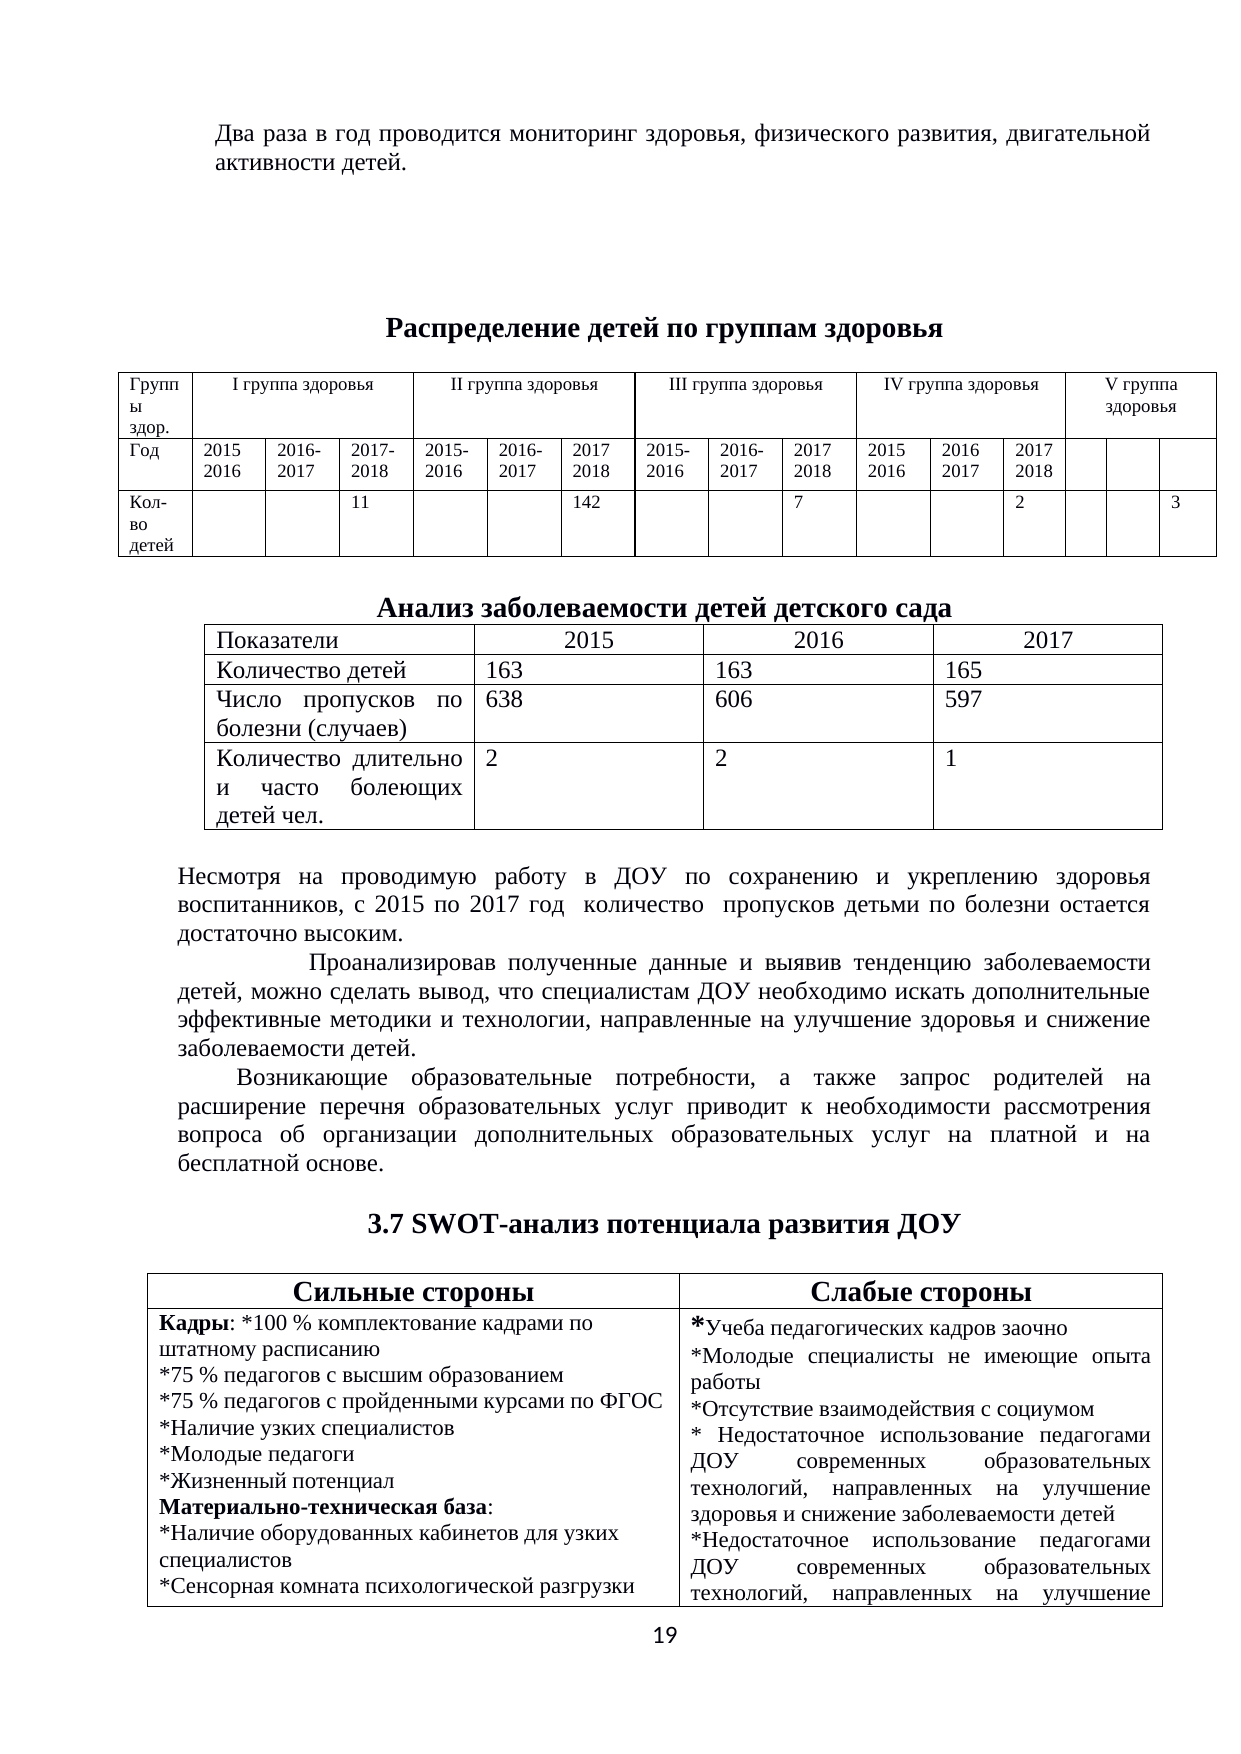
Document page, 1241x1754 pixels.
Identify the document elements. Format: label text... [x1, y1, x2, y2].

table_cell 597 [934, 685, 1162, 742]
table_cell 20172018 [1004, 439, 1065, 490]
table_cell 163 [704, 655, 933, 683]
table_cell 2017 2018 [562, 439, 634, 490]
table_header 2015 [475, 625, 703, 654]
table_cell 2 [1004, 491, 1065, 556]
table_cell 2 [475, 743, 703, 829]
table_header Сильные стороны [148, 1274, 679, 1307]
table_cell 3 [1160, 491, 1216, 556]
table_header IV группа здоровья [857, 373, 1065, 438]
table_cell [266, 491, 339, 556]
table_header Группы здор. [119, 373, 192, 438]
table_cell 7 [783, 491, 856, 556]
table_cell [857, 491, 930, 556]
table_cell 165 [934, 655, 1162, 683]
table_cell [1066, 439, 1106, 490]
text Два раза в год проводится мониторинг здоровья, физического развития, двигательной активности детей. [215, 118, 1152, 176]
table_cell 2015 2016 [857, 439, 930, 490]
text Анализ заболеваемости детей детского сада [177, 590, 1152, 624]
table_cell 1 [934, 743, 1162, 829]
table_cell 142 [562, 491, 634, 556]
table_cell 2015-2016 [414, 439, 487, 490]
table_cell 2016 2017 [931, 439, 1003, 490]
table_cell 163 [475, 655, 703, 683]
table_cell [488, 491, 561, 556]
table_cell Количество длительно и часто болеющих детей чел. [205, 743, 474, 829]
table_cell 2015 2016 [193, 439, 265, 490]
table_cell [414, 491, 487, 556]
table_cell 2017 2018 [783, 439, 856, 490]
table_cell 2016-2017 [266, 439, 339, 490]
text Возникающие образовательные потребности, а также запрос родителей на расширение перечня образовательных услуг приводит к необходимости рассмотрения вопроса об организации дополнительных образовательных услуг на платной и на бесплатной основе. [177, 1062, 1152, 1177]
table_header III группа здоровья [636, 373, 856, 438]
table_cell 2 [704, 743, 933, 829]
table_cell 11 [340, 491, 413, 556]
table_cell [636, 491, 708, 556]
table_cell [1107, 439, 1159, 490]
table_cell [1107, 491, 1159, 556]
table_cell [680, 1309, 1162, 1606]
table_cell [1066, 491, 1106, 556]
table_cell Год [119, 439, 192, 490]
table_header I группа здоровья [193, 373, 413, 438]
table_cell Количество детей [205, 655, 474, 683]
table_header Слабые стороны [680, 1274, 1162, 1307]
table_cell 638 [475, 685, 703, 742]
table_header II группа здоровья [414, 373, 634, 438]
text Несмотря на проводимую работу в ДОУ по сохранению и укреплению здоровья воспитанников, с 2015 по 2017 год количество пропусков детьми по болезни остается достаточно высоким. [177, 861, 1152, 947]
text 3.7 SWOT-анализ потенциала развития ДОУ [177, 1206, 1152, 1239]
table_header 2017 [934, 625, 1162, 654]
table_cell 606 [704, 685, 933, 742]
table_cell Число пропусков по болезни (случаев) [205, 685, 474, 742]
table_cell 2017-2018 [340, 439, 413, 490]
table_cell [193, 491, 265, 556]
text Распределение детей по группам здоровья [177, 310, 1152, 343]
table_cell 2016-2017 [709, 439, 782, 490]
table_cell [931, 491, 1003, 556]
table_header V группа здоровья [1066, 373, 1216, 438]
table_cell [1160, 439, 1216, 490]
table_cell 2015-2016 [636, 439, 708, 490]
table_header Показатели [205, 625, 474, 654]
table_cell [709, 491, 782, 556]
table_cell 2016-2017 [488, 439, 561, 490]
table_header 2016 [704, 625, 933, 654]
text Проанализировав полученные данные и выявив тенденцию заболеваемости детей, можно сделать вывод, что специалистам ДОУ необходимо искать дополнительные эффективные методики и технологии, направленные на улучшение здоровья и снижение заболеваемости детей. [177, 947, 1152, 1062]
table_cell Кол-во детей [119, 491, 192, 556]
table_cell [148, 1309, 679, 1606]
